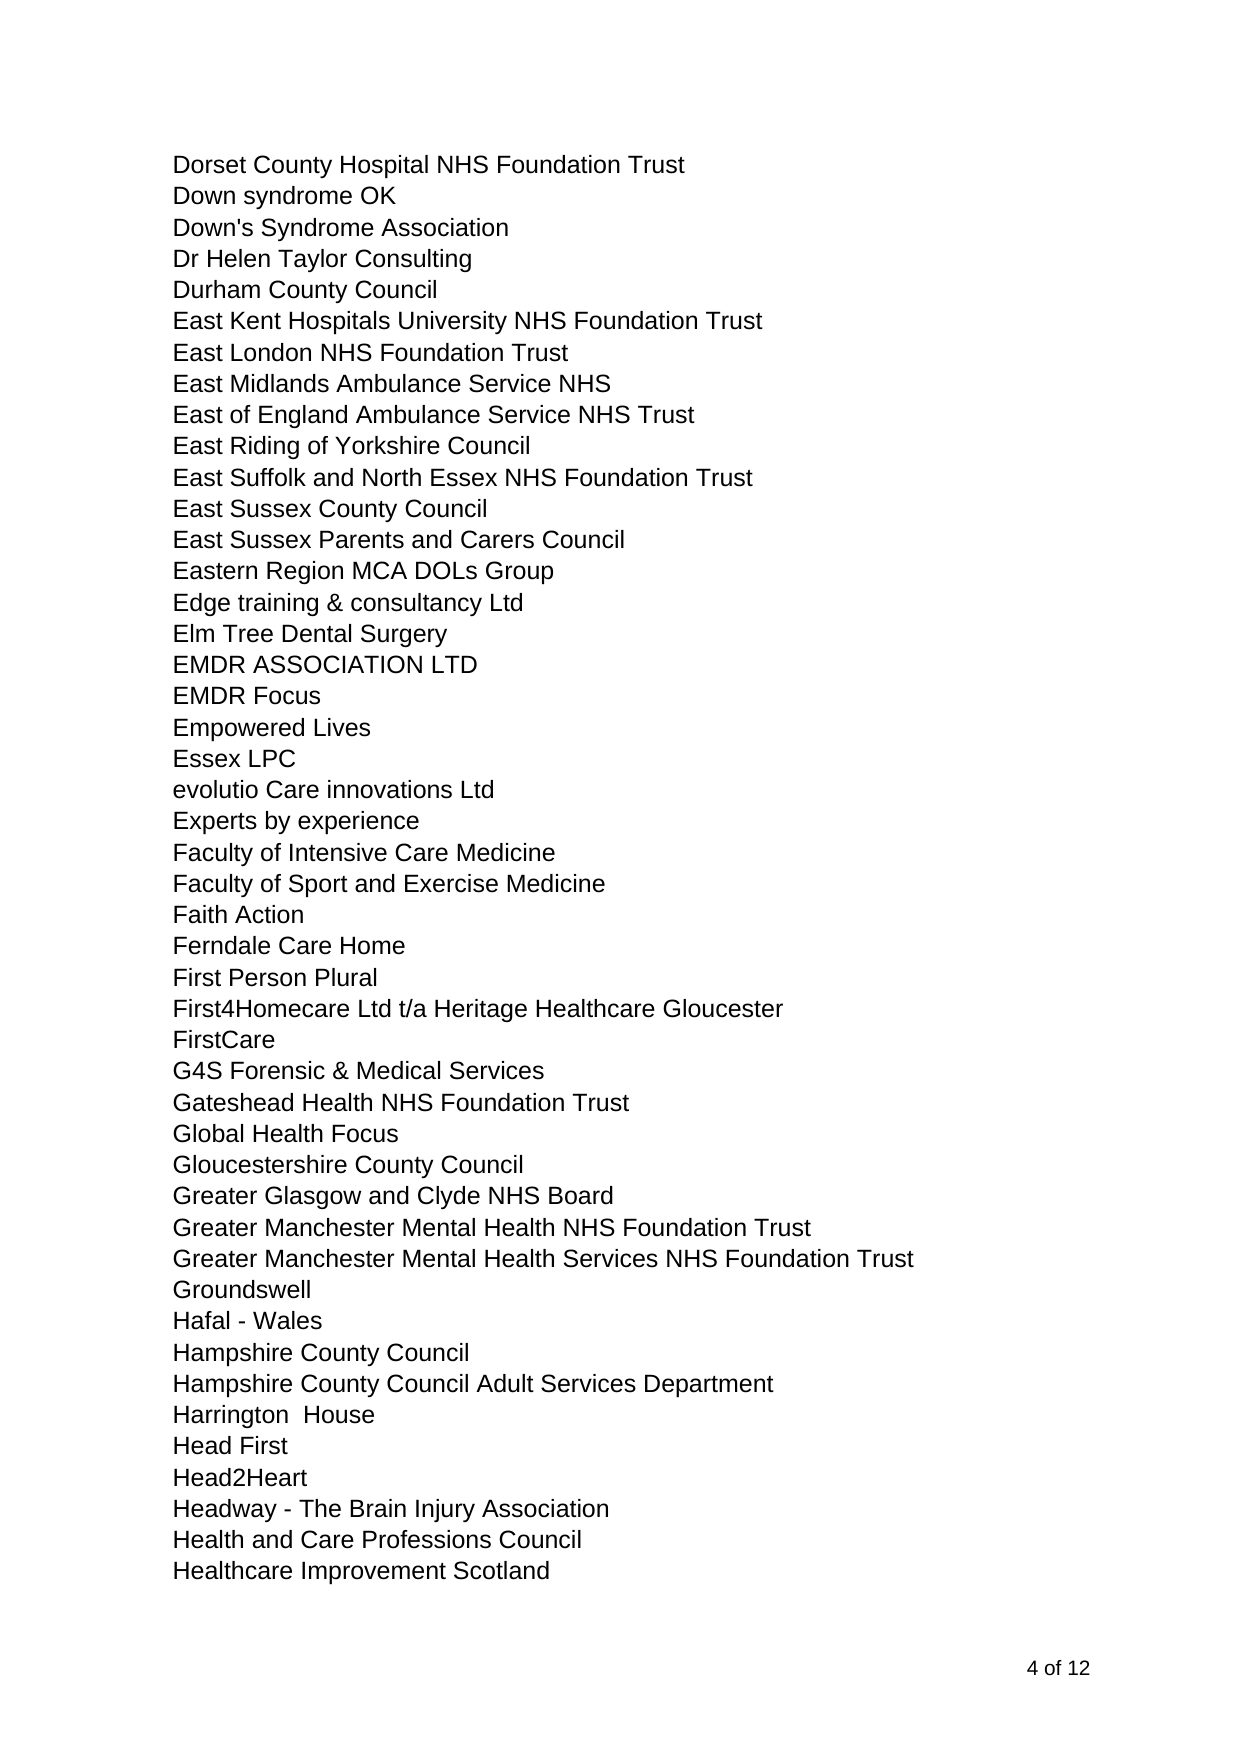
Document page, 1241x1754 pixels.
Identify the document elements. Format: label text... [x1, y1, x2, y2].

table_cell EMDR Focus [161, 681, 1084, 712]
table_cell Essex LPC [161, 744, 1084, 775]
table_cell Groundswell [161, 1275, 1084, 1306]
table_cell Down's Syndrome Association [161, 213, 1084, 244]
table_cell Global Health Focus [161, 1119, 1084, 1150]
table_cell Elm Tree Dental Surgery [161, 619, 1084, 650]
table_cell East Kent Hospitals University NHS Foundation Trust [161, 306, 1084, 337]
table_cell East of England Ambulance Service NHS Trust [161, 400, 1084, 431]
table_cell East Suffolk and North Essex NHS Foundation Trust [161, 463, 1084, 494]
table_cell East Sussex County Council [161, 494, 1084, 525]
table_cell Faith Action [161, 900, 1084, 931]
table_cell Headway - The Brain Injury Association [161, 1494, 1084, 1525]
table_cell Hampshire County Council Adult Services Department [161, 1369, 1084, 1400]
table_cell Faculty of Sport and Exercise Medicine [161, 869, 1084, 900]
table_cell Healthcare Improvement Scotland [161, 1556, 1084, 1587]
table_cell East London NHS Foundation Trust [161, 338, 1084, 369]
table_cell Head First [161, 1431, 1084, 1462]
table_cell East Sussex Parents and Carers Council [161, 525, 1084, 556]
table_cell Empowered Lives [161, 713, 1084, 744]
table_cell Greater Manchester Mental Health NHS Foundation Trust [161, 1213, 1084, 1244]
table_cell Faculty of Intensive Care Medicine [161, 838, 1084, 869]
table_cell Durham County Council [161, 275, 1084, 306]
table_cell Experts by experience [161, 806, 1084, 837]
table_cell East Midlands Ambulance Service NHS [161, 369, 1084, 400]
table_cell Down syndrome OK [161, 181, 1084, 212]
table_cell Head2Heart [161, 1463, 1084, 1494]
table_cell EMDR ASSOCIATION LTD [161, 650, 1084, 681]
table_cell Health and Care Professions Council [161, 1525, 1084, 1556]
table_cell First Person Plural [161, 963, 1084, 994]
table_cell Hampshire County Council [161, 1338, 1084, 1369]
table_cell evolutio Care innovations Ltd [161, 775, 1084, 806]
table_cell Edge training & consultancy Ltd [161, 588, 1084, 619]
table_cell First4Homecare Ltd t/a Heritage Healthcare Gloucester [161, 994, 1084, 1025]
table_cell Hafal - Wales [161, 1306, 1084, 1337]
table_cell Dorset County Hospital NHS Foundation Trust [161, 150, 1084, 181]
table_cell East Riding of Yorkshire Council [161, 431, 1084, 462]
table_cell FirstCare [161, 1025, 1084, 1056]
table_cell Gloucestershire County Council [161, 1150, 1084, 1181]
table_cell G4S Forensic & Medical Services [161, 1056, 1084, 1087]
table_cell Greater Manchester Mental Health Services NHS Foundation Trust [161, 1244, 1084, 1275]
table_cell Eastern Region MCA DOLs Group [161, 556, 1084, 587]
table_cell Dr Helen Taylor Consulting [161, 244, 1084, 275]
table_cell Greater Glasgow and Clyde NHS Board [161, 1181, 1084, 1212]
table_cell Gateshead Health NHS Foundation Trust [161, 1088, 1084, 1119]
table_cell Ferndale Care Home [161, 931, 1084, 962]
table_cell Harrington House [161, 1400, 1084, 1431]
